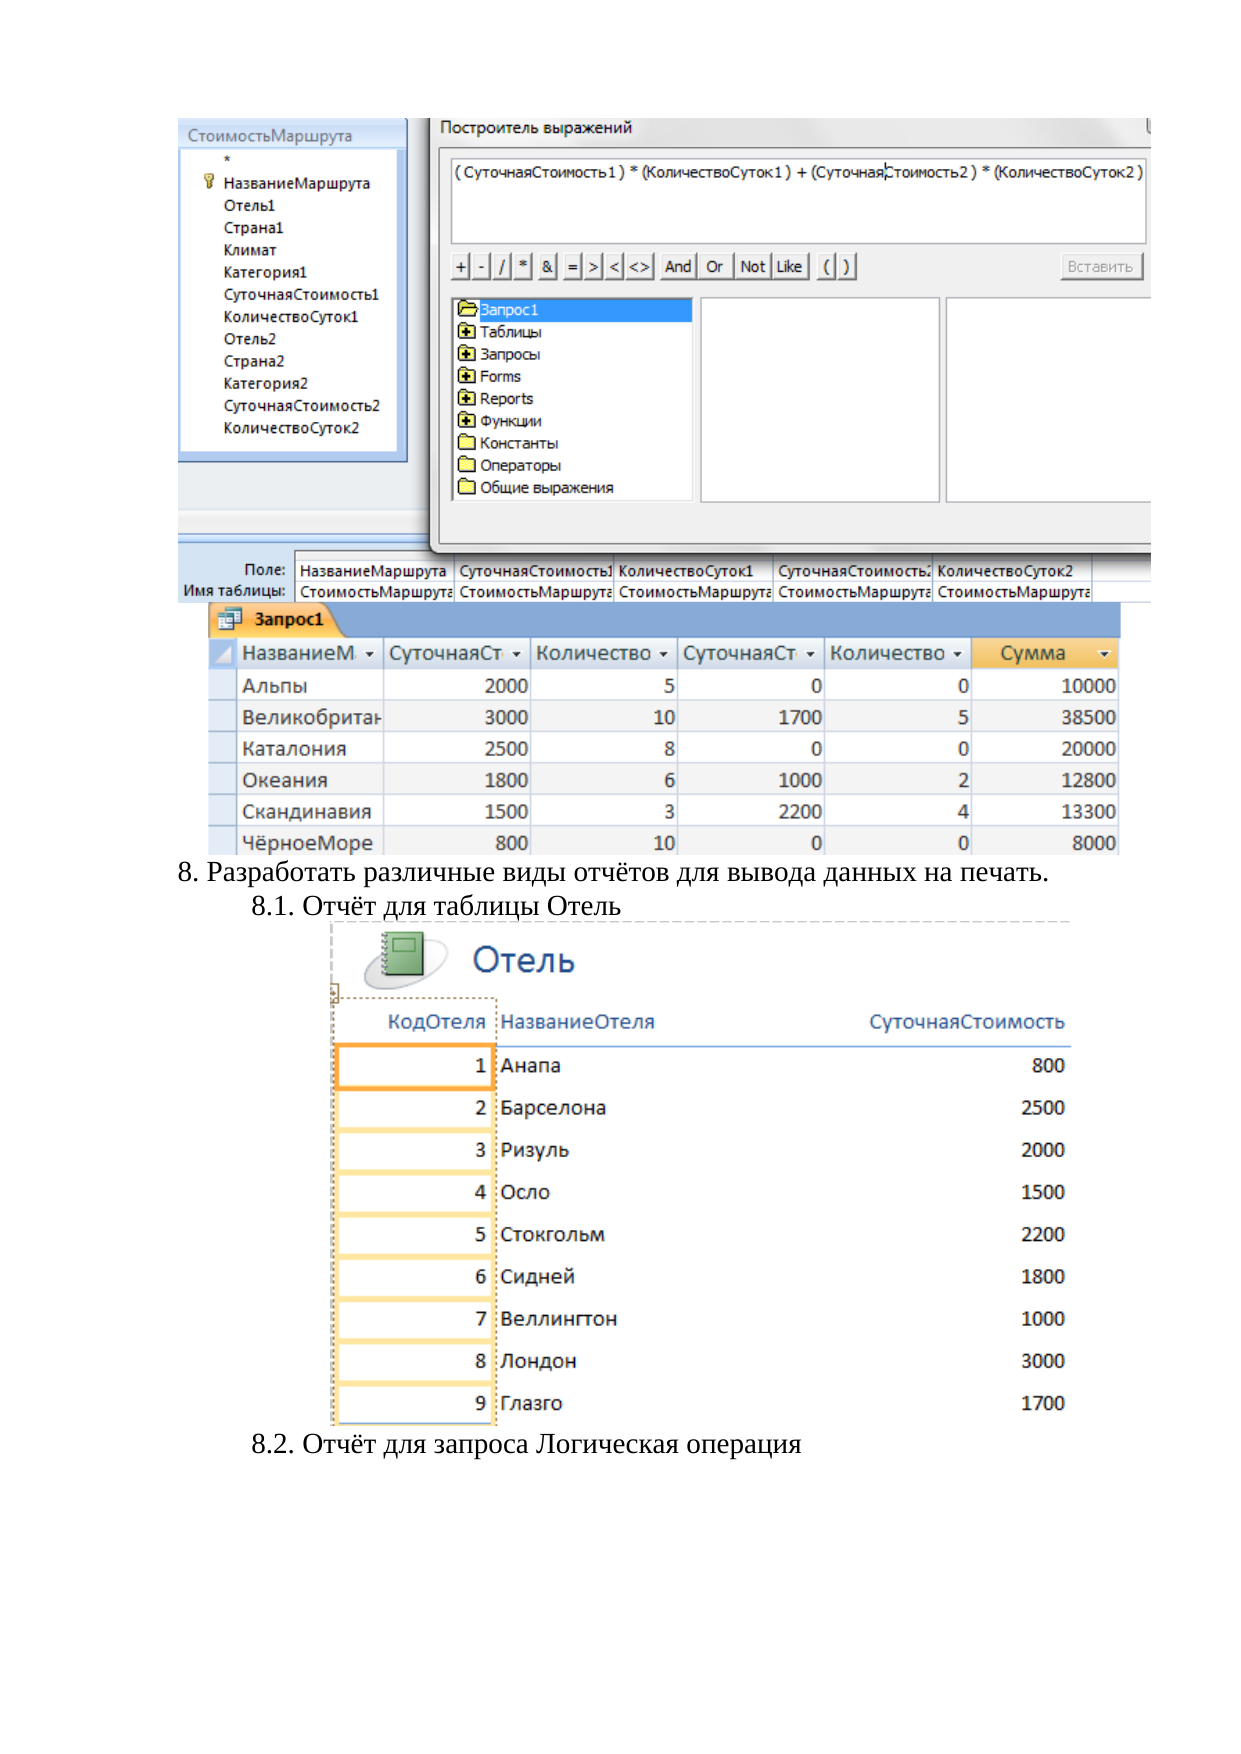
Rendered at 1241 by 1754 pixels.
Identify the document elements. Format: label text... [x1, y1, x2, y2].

picture [178, 118, 1151, 855]
text 8.2. Отчёт для запроса Логическая операция [177, 1426, 1152, 1459]
text 8. Разработать различные виды отчётов для вывода данных на печать. [177, 854, 1152, 888]
text 8.1. Отчёт для таблицы Отель [177, 888, 1152, 922]
picture [330, 921, 1073, 1426]
